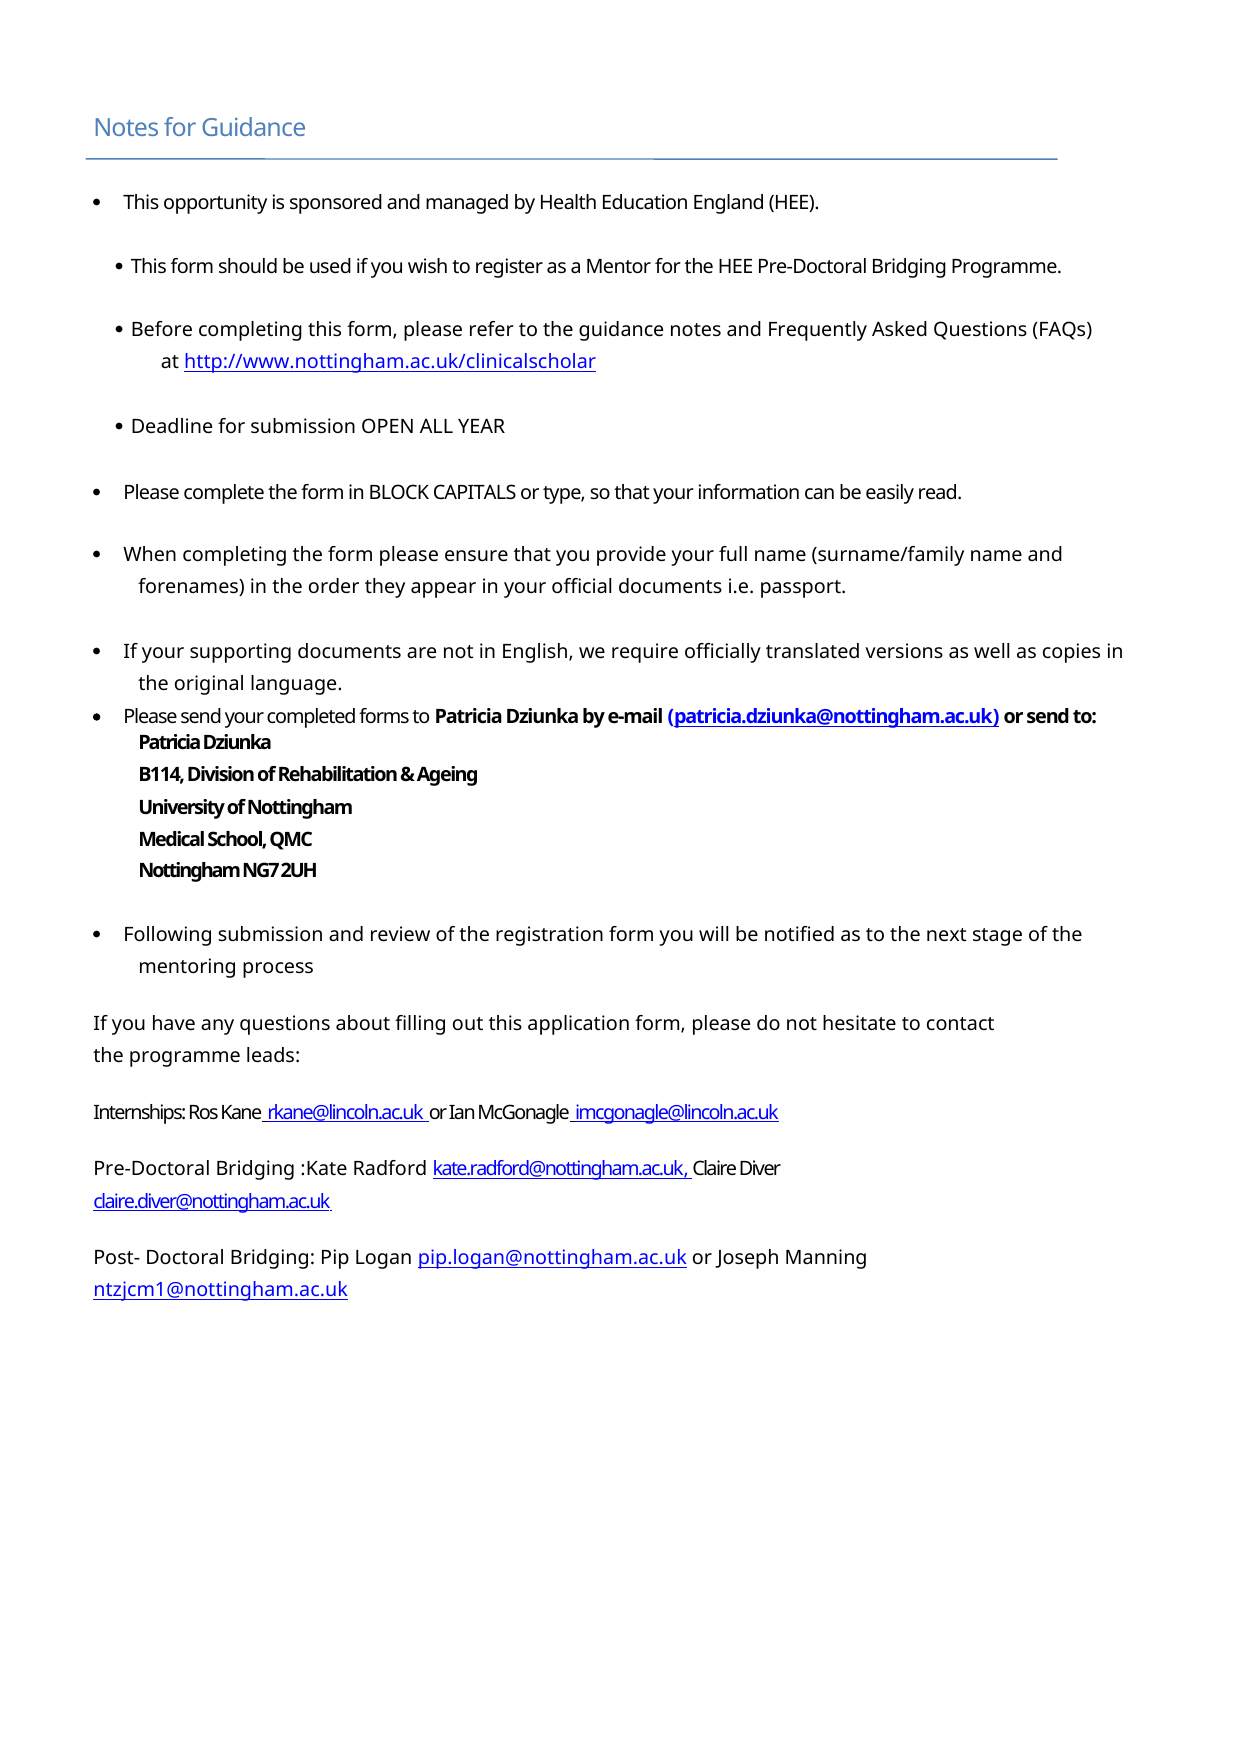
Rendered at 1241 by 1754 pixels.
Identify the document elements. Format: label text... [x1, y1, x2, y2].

list Deadline for submission OPEN ALL YEAR [116, 407, 1098, 439]
list If your supporting documents are not in English, we require officially translated versions as well as copies in the original language. [93, 632, 1135, 697]
text Post- Doctoral Bridging: Pip Logan pip.logan@nottingham.ac.uk or Joseph Manning ntzjcm1@nottingham.ac.uk [93, 1239, 1000, 1303]
list When completing the form please ensure that you provide your full name (surname/family name and forenames) in the order they appear in your official documents i.e. passport. [93, 536, 1075, 601]
text Internships: Ros Kane rkane@lincoln.ac.uk or Ian McGonagle imcgonagle@lincoln.ac.uk [93, 1093, 1000, 1126]
text Medical School, QMC [138, 826, 1135, 851]
text If you have any questions about filling out this application form, please do not hesitate to contact the programme leads: [93, 1004, 1000, 1069]
text Pre-Doctoral Bridging :Kate Radford kate.radford@nottingham.ac.uk, Claire Diver claire.diver@nottingham.ac.uk [93, 1150, 1000, 1214]
text Notes for Guidance [93, 111, 1135, 142]
list This form should be used if you wish to register as a Mentor for the HEE Pre-Doctoral Bridging Programme. [116, 253, 1135, 278]
list Please complete the form in BLOCK CAPITALS or type, so that your information can be easily read. [93, 478, 1135, 504]
list Following submission and review of the registration form you will be notified as to the next stage of the mentoring process [93, 915, 1098, 980]
text B114, Division of Rehabilitation & Ageing [138, 761, 1135, 787]
list This opportunity is sponsored and managed by Health Education England (HEE). [93, 188, 1135, 214]
list Please send your completed forms to Patricia Dziunka by e-mail (patricia.dziunka@nottingham.ac.uk) or send to: Patricia Dziunka [93, 703, 1135, 755]
text University of Nottingham [138, 793, 1135, 819]
text Nottingham NG7 2UH [138, 857, 1135, 883]
list Before completing this form, please refer to the guidance notes and Frequently Asked Questions (FAQs) at http://www.nottingham.ac.uk/clinicalscholar [116, 311, 1098, 375]
